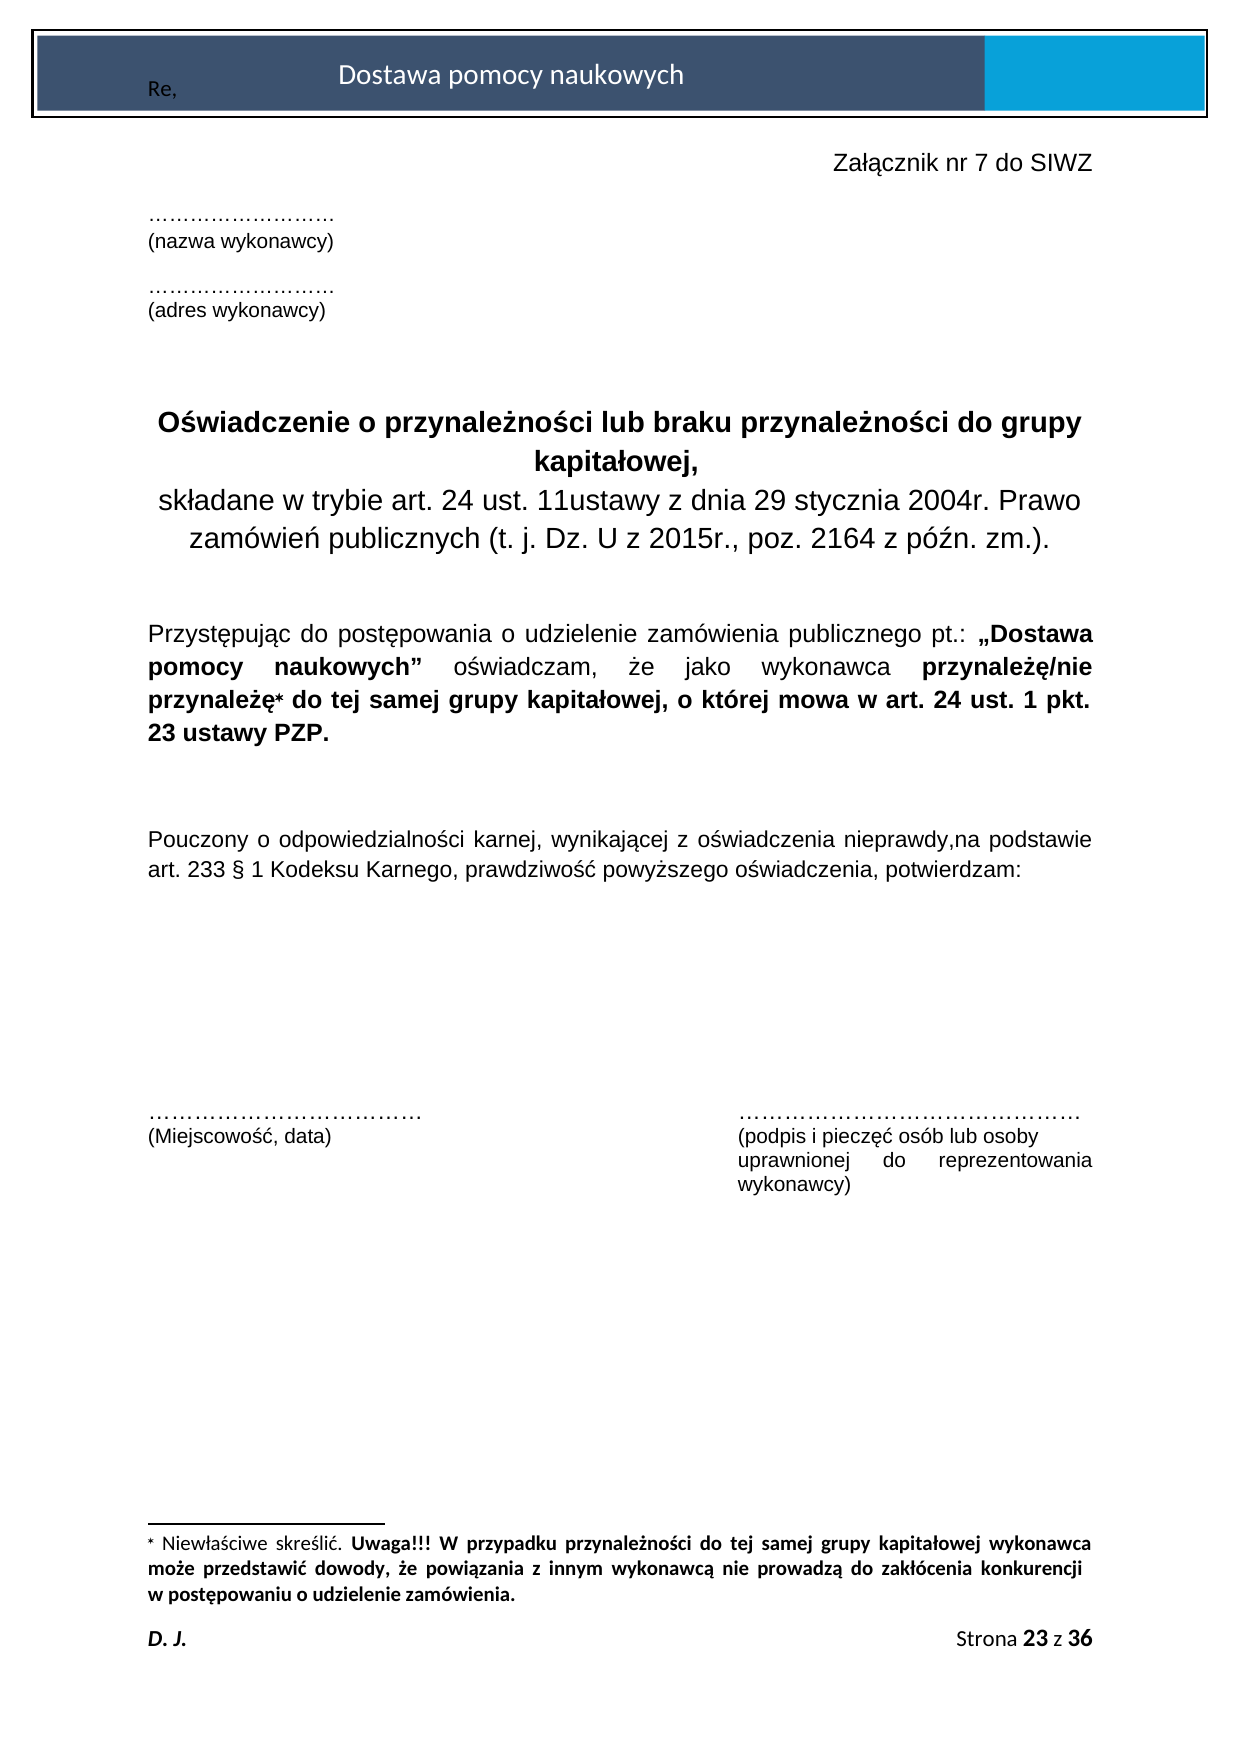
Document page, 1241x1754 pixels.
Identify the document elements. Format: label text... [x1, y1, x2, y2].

text Załącznik nr 7 do SIWZ [148, 148, 1093, 176]
text ……………………… [148, 201, 1093, 225]
text (adres wykonawcy) [148, 298, 1093, 322]
text Pouczony o odpowiedzialności karnej, wynikającej z oświadczenia nieprawdy,na podstawie art. 233 § 1 Kodeksu Karnego, prawdziwość powyższego oświadczenia, potwierdzam: [148, 826, 1093, 882]
text uprawnionej do reprezentowania wykonawcy) [738, 1148, 1093, 1196]
text ……………………………… ……………………………………… [148, 1098, 1093, 1124]
text Oświadczenie o przynależności lub braku przynależności do grupy kapitałowej, składane w trybie art. 24 ust. 11ustawy z dnia 29 stycznia 2004r. Prawo zamówień publicznych (t. j. Dz. U z 2015r., poz. 2164 z późn. zm.). [148, 405, 1093, 554]
text ……………………… [148, 274, 1093, 298]
text Przystępując do postępowania o udzielenie zamówienia publicznego pt.: „Dostawa pomocy naukowych” oświadczam, że jako wykonawca przynależę/nie przynależę do tej samej grupy kapitałowej, o której mowa w art. 24 ust. 1 pkt. 23 ustawy PZP. [148, 619, 1093, 747]
text (nazwa wykonawcy) [148, 229, 1093, 253]
text (Miejscowość, data) (podpis i pieczęć osób lub osoby [148, 1124, 1093, 1148]
